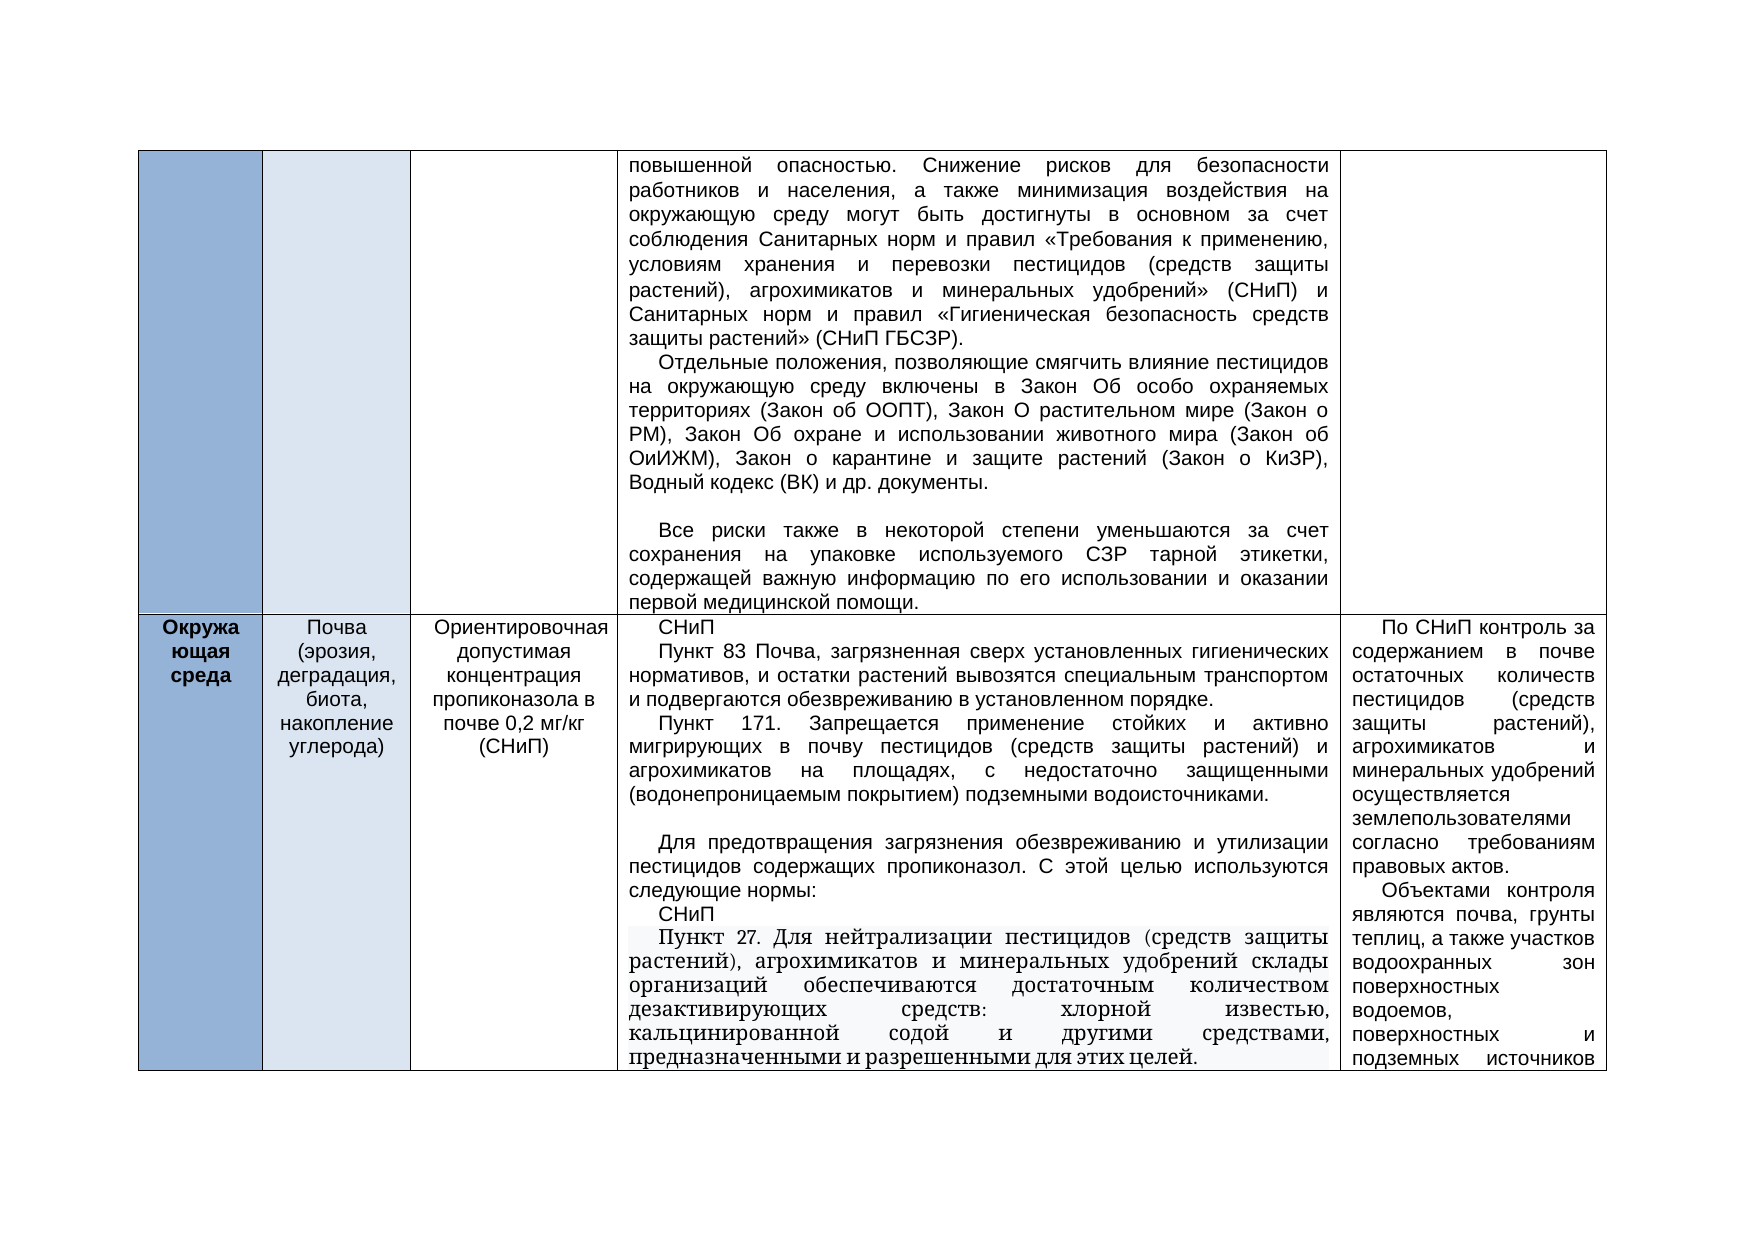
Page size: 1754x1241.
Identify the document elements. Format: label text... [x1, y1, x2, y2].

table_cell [263, 615, 410, 1070]
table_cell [618, 151, 1340, 613]
table_cell [1341, 151, 1606, 613]
table_cell Окружающая среда [139, 615, 262, 1070]
table_cell [139, 151, 262, 613]
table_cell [618, 615, 1340, 1070]
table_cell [411, 615, 617, 1070]
table_cell [411, 151, 617, 613]
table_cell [1341, 615, 1606, 1070]
table_cell [263, 151, 410, 613]
